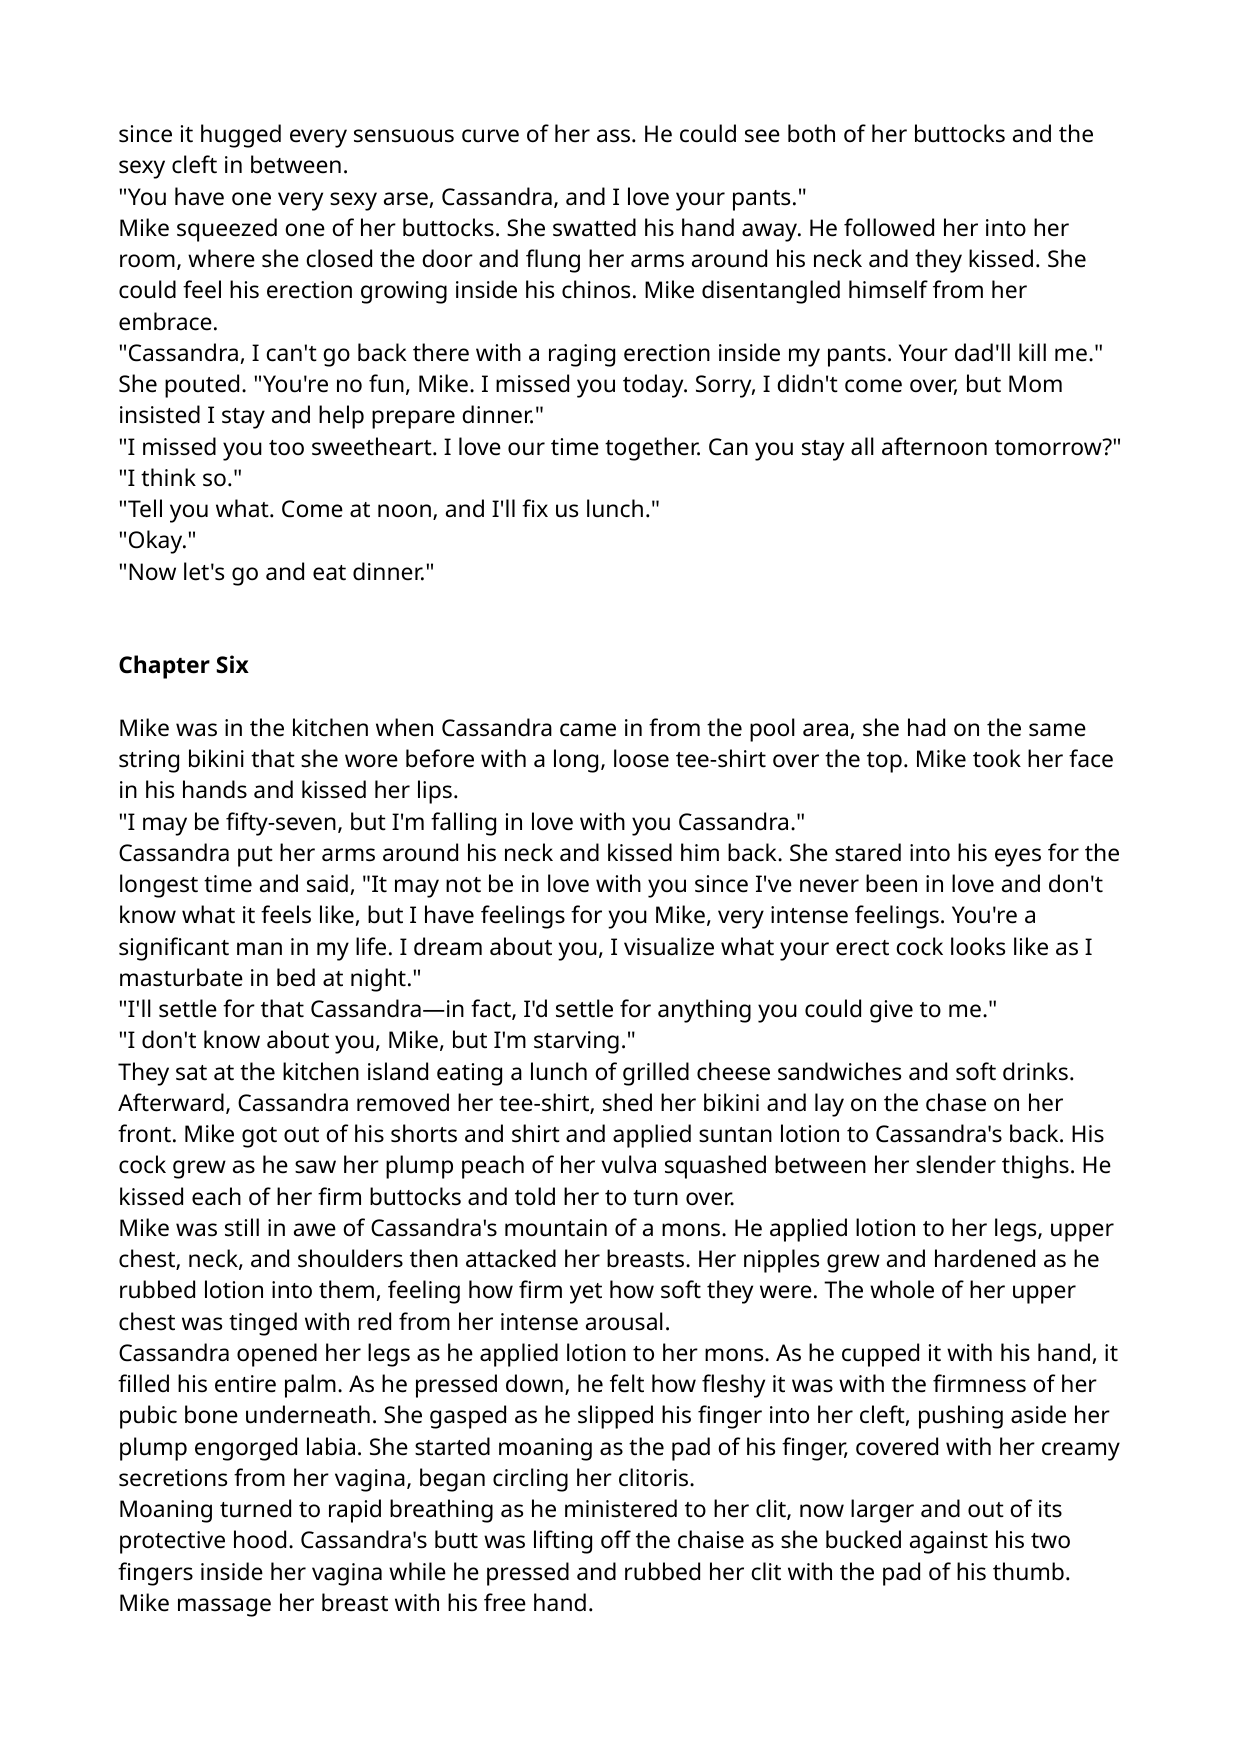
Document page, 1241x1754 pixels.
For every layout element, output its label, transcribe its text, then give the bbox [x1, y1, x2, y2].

text "I may be fifty-seven, but I'm falling in love with you Cassandra." [118, 806, 1122, 837]
text "I think so." [118, 462, 1122, 493]
text "Tell you what. Come at noon, and I'll fix us lunch." [118, 493, 1122, 524]
text Mike was still in awe of Cassandra's mountain of a mons. He applied lotion to her legs, upper chest, neck, and shoulders then attacked her breasts. Her nipples grew and hardened as he rubbed lotion into them, feeling how firm yet how soft they were. The whole of her upper chest was tinged with red from her intense arousal. [118, 1212, 1122, 1337]
text "I missed you too sweetheart. I love our time together. Can you stay all afternoon tomorrow?" [118, 431, 1122, 462]
text "Now let's go and eat dinner." [118, 556, 1122, 587]
text Cassandra opened her legs as he applied lotion to her mons. As he cupped it with his hand, it filled his entire palm. As he pressed down, he felt how fleshy it was with the firmness of her pubic bone underneath. She gasped as he slipped his finger into her cleft, pushing aside her plump engorged labia. She started moaning as the pad of his finger, covered with her creamy secretions from her vagina, began circling her clitoris. [118, 1337, 1122, 1493]
text She pouted. "You're no fun, Mike. I missed you today. Sorry, I didn't come over, but Mom insisted I stay and help prepare dinner." [118, 368, 1122, 431]
text Chapter Six [118, 649, 1122, 681]
text "Cassandra, I can't go back there with a raging erection inside my pants. Your dad'll kill me." [118, 337, 1122, 368]
text Moaning turned to rapid breathing as he ministered to her clit, now larger and out of its protective hood. Cassandra's butt was lifting off the chaise as she bucked against his two fingers inside her vagina while he pressed and rubbed her clit with the pad of his thumb. Mike massage her breast with his free hand. [118, 1493, 1122, 1618]
text "Okay." [118, 524, 1122, 556]
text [118, 118, 1122, 181]
text Mike squeezed one of her buttocks. She swatted his hand away. He followed her into her room, where she closed the door and flung her arms around his neck and they kissed. She could feel his erection growing inside his chinos. Mike disentangled himself from her embrace. [118, 212, 1122, 337]
text They sat at the kitchen island eating a lunch of grilled cheese sandwiches and soft drinks. Afterward, Cassandra removed her tee-shirt, shed her bikini and lay on the chase on her front. Mike got out of his shorts and shirt and applied suntan lotion to Cassandra's back. His cock grew as he saw her plump peach of her vulva squashed between her slender thighs. He kissed each of her firm buttocks and told her to turn over. [118, 1056, 1122, 1212]
text "You have one very sexy arse, Cassandra, and I love your pants." [118, 181, 1122, 212]
text Cassandra put her arms around his neck and kissed him back. She stared into his eyes for the longest time and said, "It may not be in love with you since I've never been in love and don't know what it feels like, but I have feelings for you Mike, very intense feelings. You're a significant man in my life. I dream about you, I visualize what your erect cock looks like as I masturbate in bed at night." [118, 837, 1122, 993]
text Mike was in the kitchen when Cassandra came in from the pool area, she had on the same string bikini that she wore before with a long, loose tee-shirt over the top. Mike took her face in his hands and kissed her lips. [118, 712, 1122, 806]
text "I don't know about you, Mike, but I'm starving." [118, 1024, 1122, 1056]
text "I'll settle for that Cassandra—in fact, I'd settle for anything you could give to me." [118, 993, 1122, 1024]
